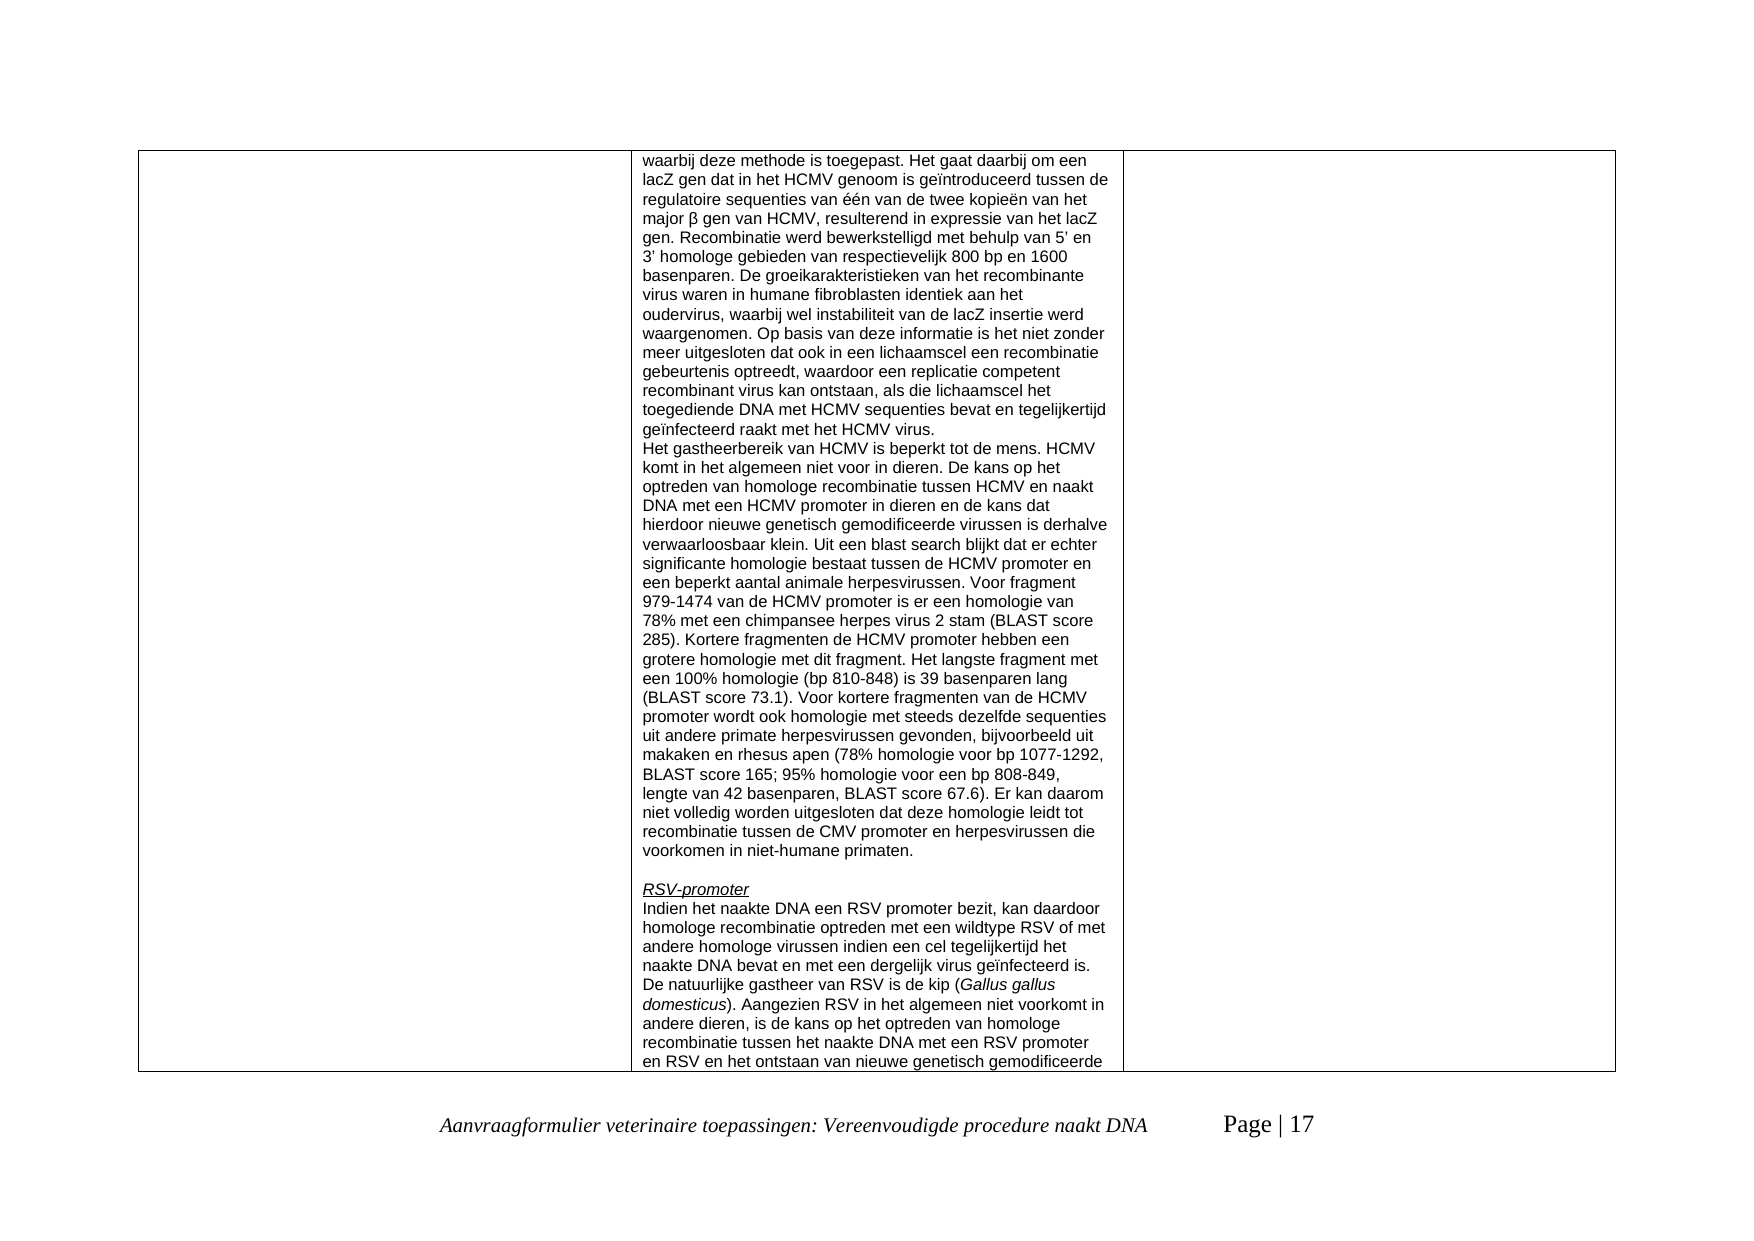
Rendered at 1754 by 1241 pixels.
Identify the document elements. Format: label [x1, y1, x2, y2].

table_cell [632, 151, 1123, 1071]
table_cell [1124, 151, 1615, 1071]
table_cell [139, 151, 631, 1071]
